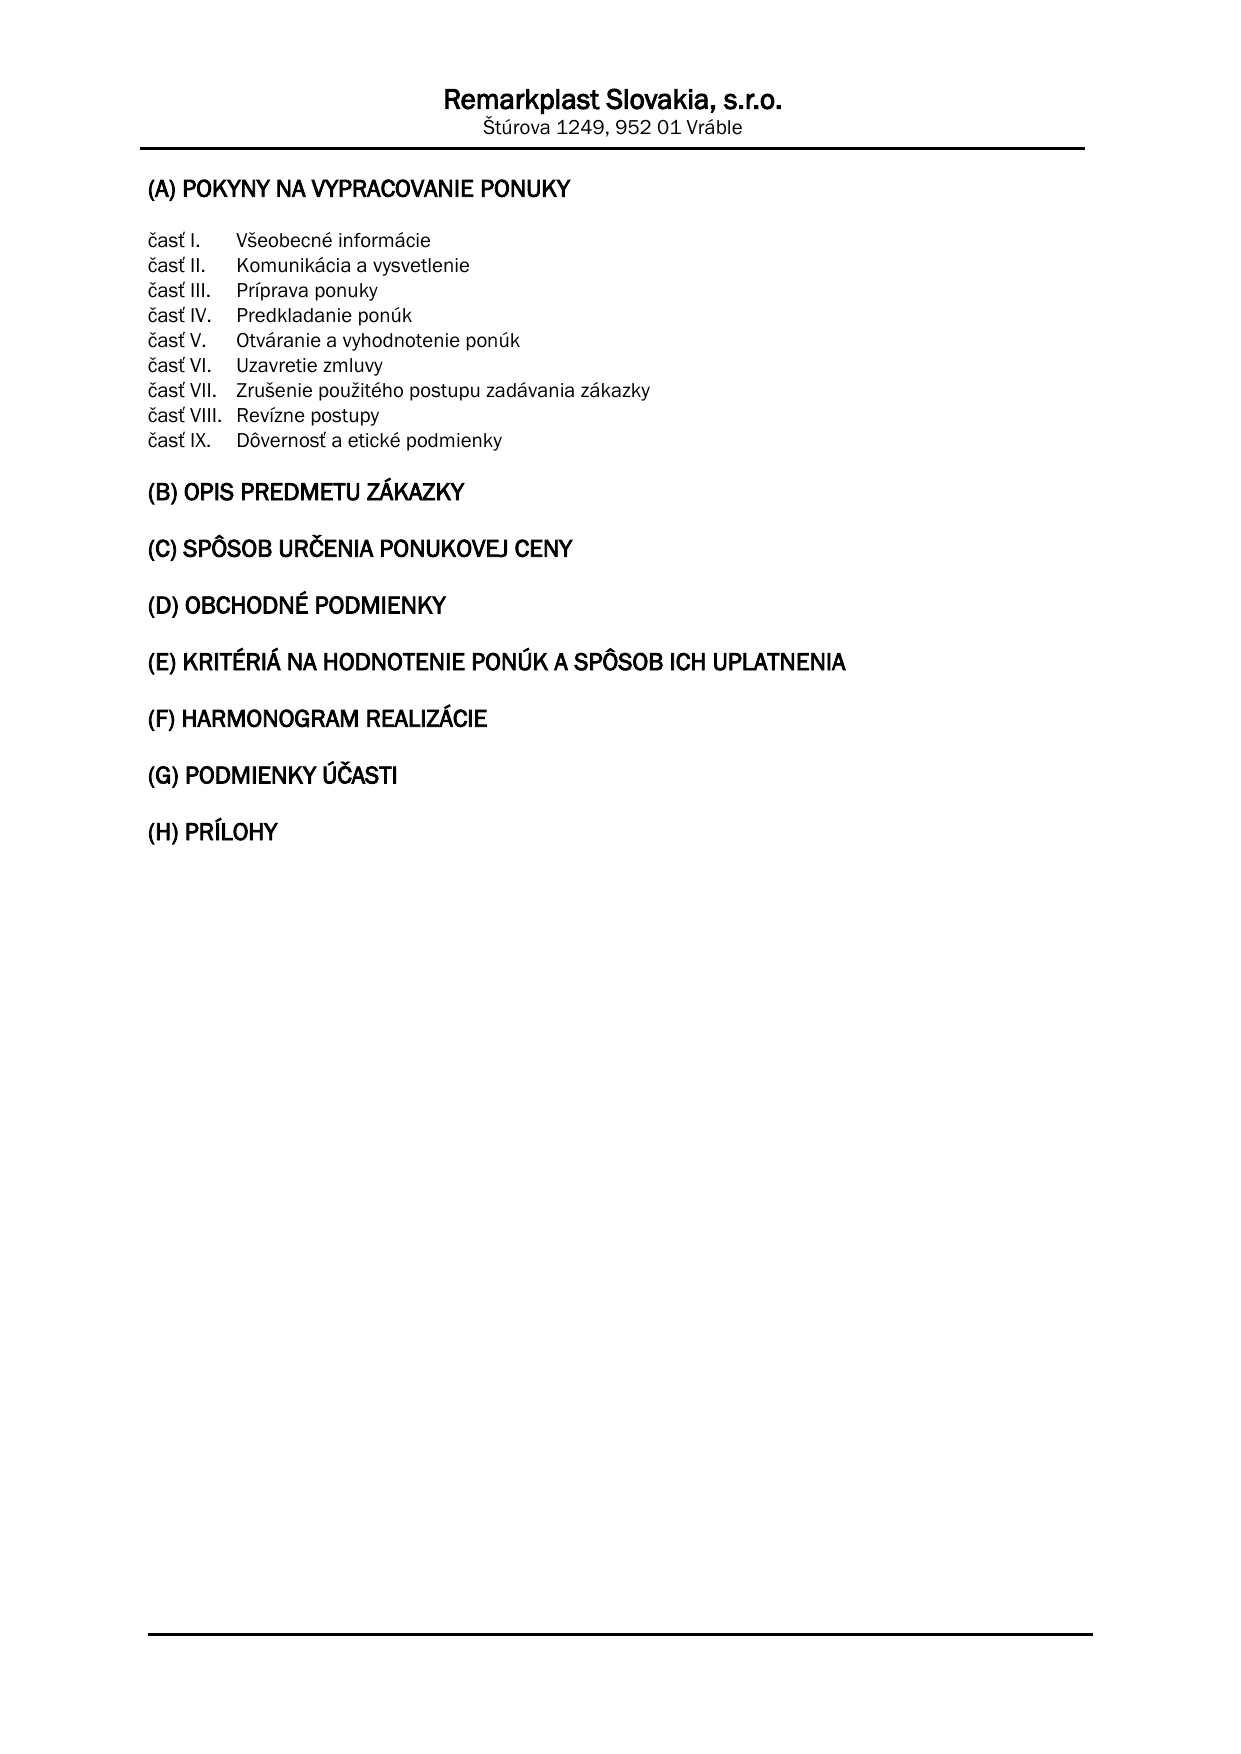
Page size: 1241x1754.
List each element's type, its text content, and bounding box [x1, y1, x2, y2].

text časť VII. Zrušenie použitého postupu zadávania zákazky [148, 377, 1093, 402]
text (C) Spôsob určenia ponukovej ceny [148, 534, 1093, 562]
text (H) Prílohy [148, 817, 1093, 845]
text (G) Podmienky účasti [148, 760, 1093, 789]
text (D) Obchodné podmienky [148, 590, 1093, 619]
text (A) Pokyny na vypracovanie ponuky [148, 174, 1093, 202]
text časť IX. Dôvernosť a etické podmienky [148, 427, 1093, 452]
text časť VI. Uzavretie zmluvy [148, 352, 1093, 377]
text (F) Harmonogram realizácie [148, 704, 1093, 732]
text (E) Kritériá na hodnotenie ponúk a spôsob ich uplatnenia [148, 647, 1093, 675]
text (B) Opis predmetu zákazky [148, 477, 1093, 505]
text časť I. Všeobecné informácie [148, 227, 1093, 252]
text časť II. Komunikácia a vysvetlenie [148, 252, 1093, 277]
text časť III. Príprava ponuky [148, 277, 1093, 302]
text časť V. Otváranie a vyhodnotenie ponúk [148, 327, 1093, 352]
text časť IV. Predkladanie ponúk [148, 302, 1093, 327]
text časť VIII. Revízne postupy [148, 402, 1093, 427]
